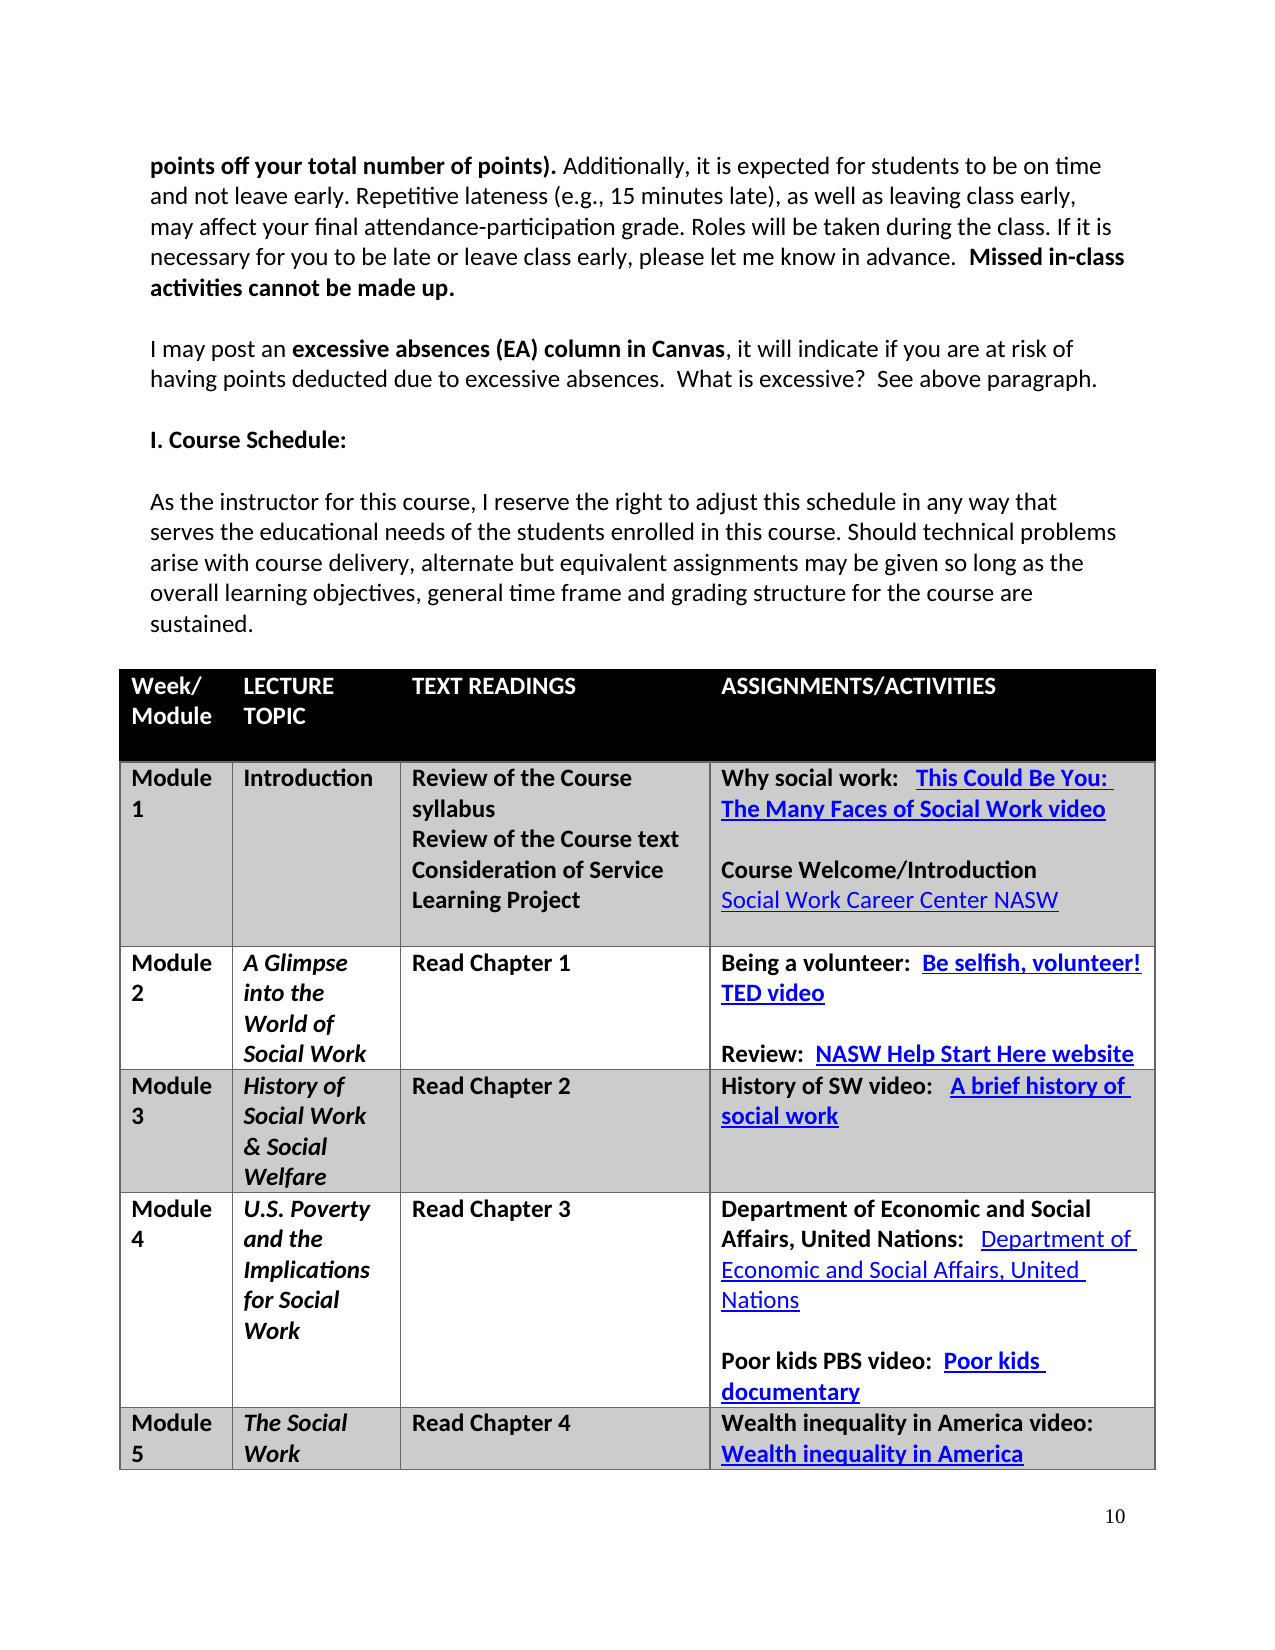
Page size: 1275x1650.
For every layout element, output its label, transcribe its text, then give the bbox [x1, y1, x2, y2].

table_cell Read Chapter 2 [401, 1070, 709, 1192]
table_cell Why social work: This Could Be You: The Many Faces of Social Work video Course Welcome/Introduction Social Work Career Center NASW [711, 763, 1154, 946]
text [150, 150, 1125, 303]
table_header ASSIGNMENTS/ACTIVITIES [711, 670, 1154, 761]
table_cell Module4 [121, 1193, 232, 1407]
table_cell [233, 1408, 400, 1469]
table_cell Read Chapter 1 [401, 947, 709, 1069]
table_header LECTURE TOPIC [233, 670, 400, 761]
table_cell U.S. Poverty and the Implications for Social Work [233, 1193, 400, 1407]
table_header Week/Module [121, 670, 232, 761]
table_cell Department of Economic and Social Affairs, United Nations: Department of Economic and Social Affairs, United Nations Poor kids PBS video: Poor kids documentary [711, 1193, 1154, 1407]
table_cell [711, 1408, 1154, 1469]
table_header TEXT READINGS [401, 670, 709, 761]
table_cell Read Chapter 3 [401, 1193, 709, 1407]
text As the instructor for this course, I reserve the right to adjust this schedule in any way that serves the educational needs of the students enrolled in this course. Should technical problems arise with course delivery, alternate but equivalent assignments may be given so long as the overall learning objectives, general time frame and grading structure for the course are sustained. [150, 486, 1125, 638]
table_cell Module 2 [121, 947, 232, 1069]
text I may post an excessive absences (EA) column in Canvas, it will indicate if you are at risk of having points deducted due to excessive absences. What is excessive? See above paragraph. [150, 333, 1125, 394]
table_cell Being a volunteer: Be selfish, volunteer! TED video Review: NASW Help Start Here website [711, 947, 1154, 1069]
table_cell Read Chapter 4 [401, 1408, 709, 1469]
table_cell Module 3 [121, 1070, 232, 1192]
table_cell A Glimpse into the World of Social Work [233, 947, 400, 1069]
table_cell History of Social Work & Social Welfare [233, 1070, 400, 1192]
table_cell Module 5 [121, 1408, 232, 1469]
text I. Course Schedule: [150, 425, 1125, 455]
table_cell Introduction [233, 763, 400, 946]
table_cell Module 1 [121, 763, 232, 946]
table_cell History of SW video: A brief history of social work [711, 1070, 1154, 1192]
table_cell Review of the Course syllabus Review of the Course text Consideration of Service Learning Project [401, 763, 709, 946]
